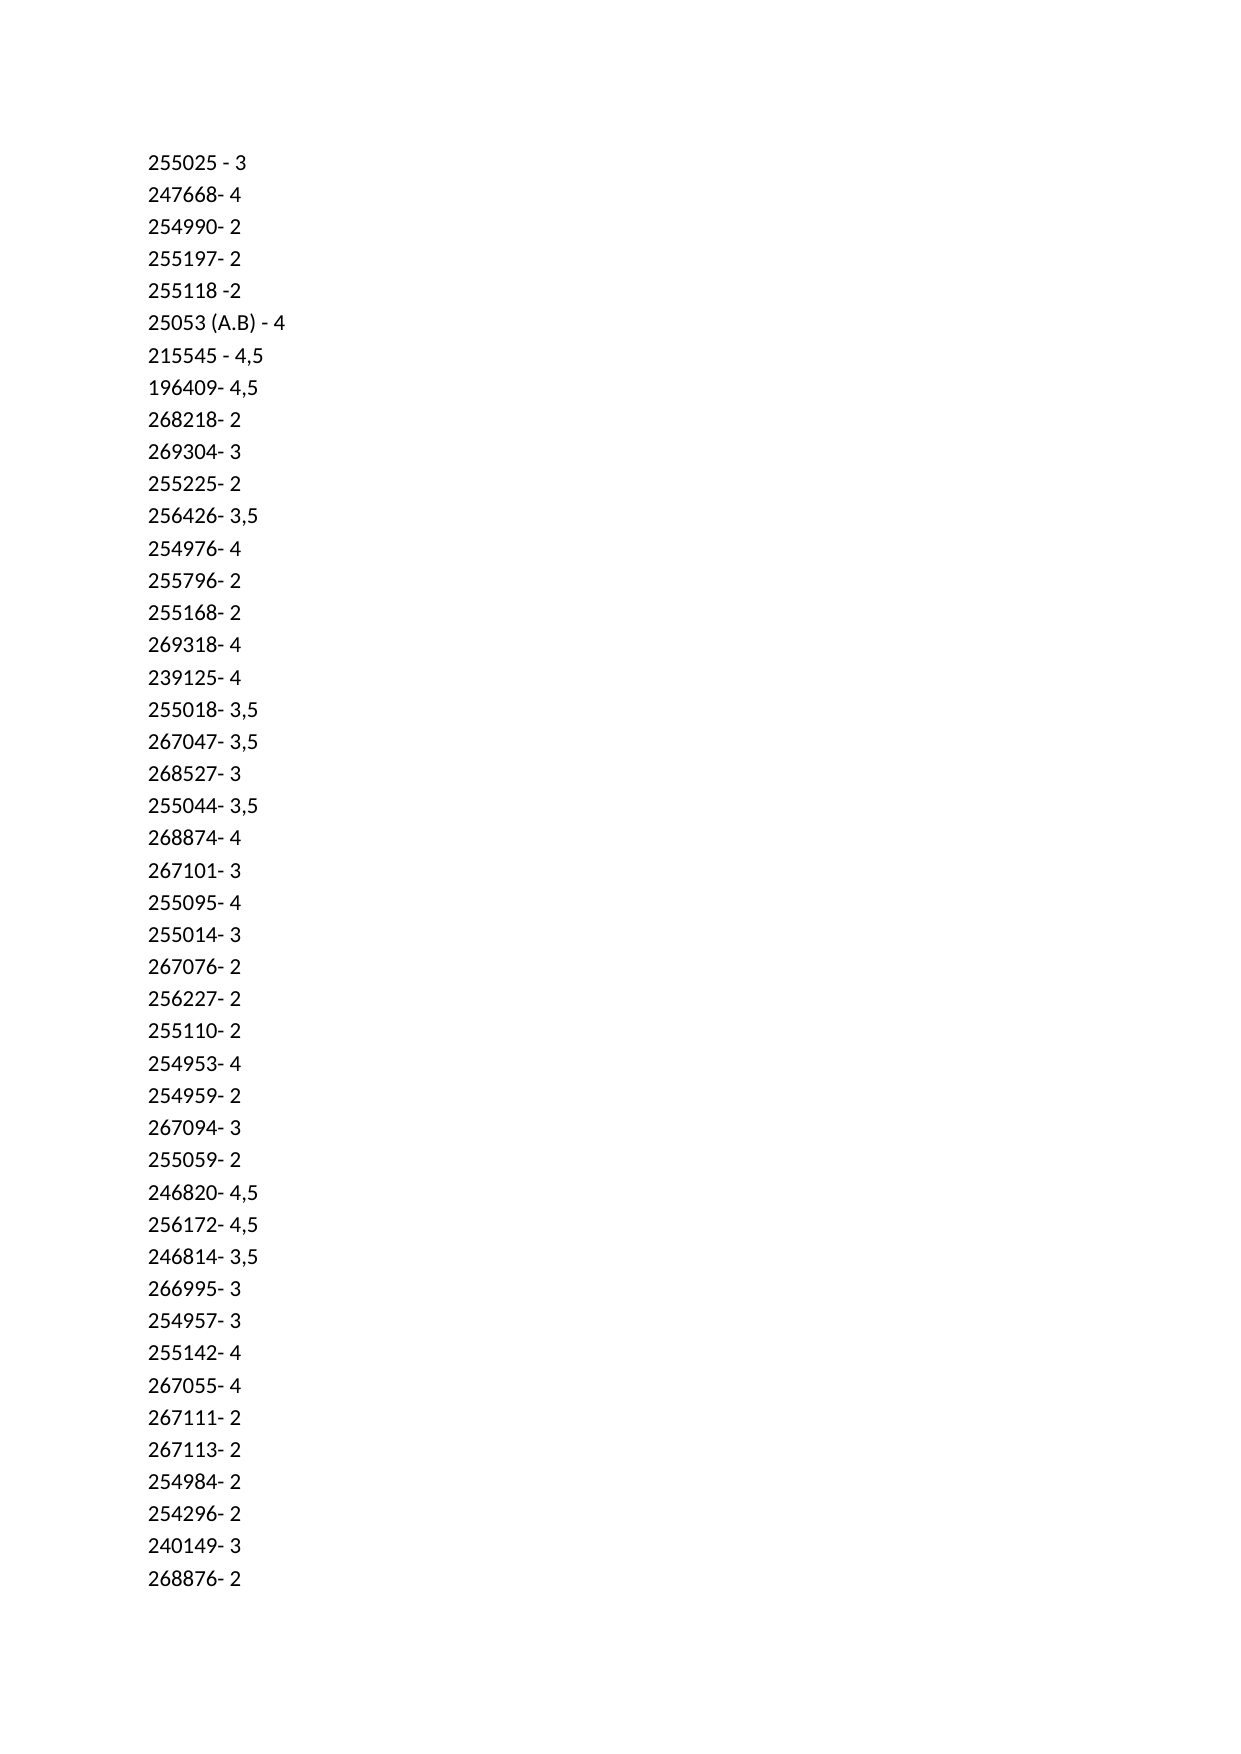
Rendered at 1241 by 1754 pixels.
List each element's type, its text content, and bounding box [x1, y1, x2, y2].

text 256426- 3,5 [148, 502, 1093, 530]
text 267101- 3 [148, 856, 1093, 884]
text 254957- 3 [148, 1306, 1093, 1334]
text 267076- 2 [148, 952, 1093, 980]
text 240149- 3 [148, 1532, 1093, 1560]
text 255044- 3,5 [148, 791, 1093, 819]
text 268218- 2 [148, 405, 1093, 433]
text 254990- 2 [148, 212, 1093, 240]
text 196409- 4,5 [148, 373, 1093, 401]
text 246820- 4,5 [148, 1178, 1093, 1206]
text 255025 - 3 [148, 148, 1093, 176]
text 266995- 3 [148, 1274, 1093, 1302]
text 254296- 2 [148, 1499, 1093, 1527]
text 267113- 2 [148, 1435, 1093, 1463]
text 247668- 4 [148, 180, 1093, 208]
text 255168- 2 [148, 598, 1093, 626]
text 267094- 3 [148, 1113, 1093, 1141]
text 256227- 2 [148, 984, 1093, 1012]
text 267111- 2 [148, 1403, 1093, 1431]
text 255110- 2 [148, 1017, 1093, 1045]
text 255018- 3,5 [148, 695, 1093, 723]
text 267047- 3,5 [148, 727, 1093, 755]
text 255095- 4 [148, 888, 1093, 916]
text 255197- 2 [148, 244, 1093, 272]
text 255059- 2 [148, 1145, 1093, 1173]
text 254953- 4 [148, 1049, 1093, 1077]
text 267055- 4 [148, 1371, 1093, 1399]
text 255014- 3 [148, 920, 1093, 948]
text 25053 (A.B) - 4 [148, 308, 1093, 337]
text 268527- 3 [148, 759, 1093, 787]
text 254976- 4 [148, 534, 1093, 562]
text 246814- 3,5 [148, 1242, 1093, 1270]
text 255118 -2 [148, 276, 1093, 304]
text 255142- 4 [148, 1338, 1093, 1367]
text 254984- 2 [148, 1467, 1093, 1495]
text 215545 - 4,5 [148, 341, 1093, 369]
text 269318- 4 [148, 630, 1093, 658]
text 254959- 2 [148, 1081, 1093, 1109]
text 269304- 3 [148, 437, 1093, 465]
text 255225- 2 [148, 469, 1093, 497]
text 268874- 4 [148, 823, 1093, 852]
text 256172- 4,5 [148, 1210, 1093, 1238]
text 255796- 2 [148, 566, 1093, 594]
text 239125- 4 [148, 663, 1093, 691]
text 268876- 2 [148, 1564, 1093, 1592]
